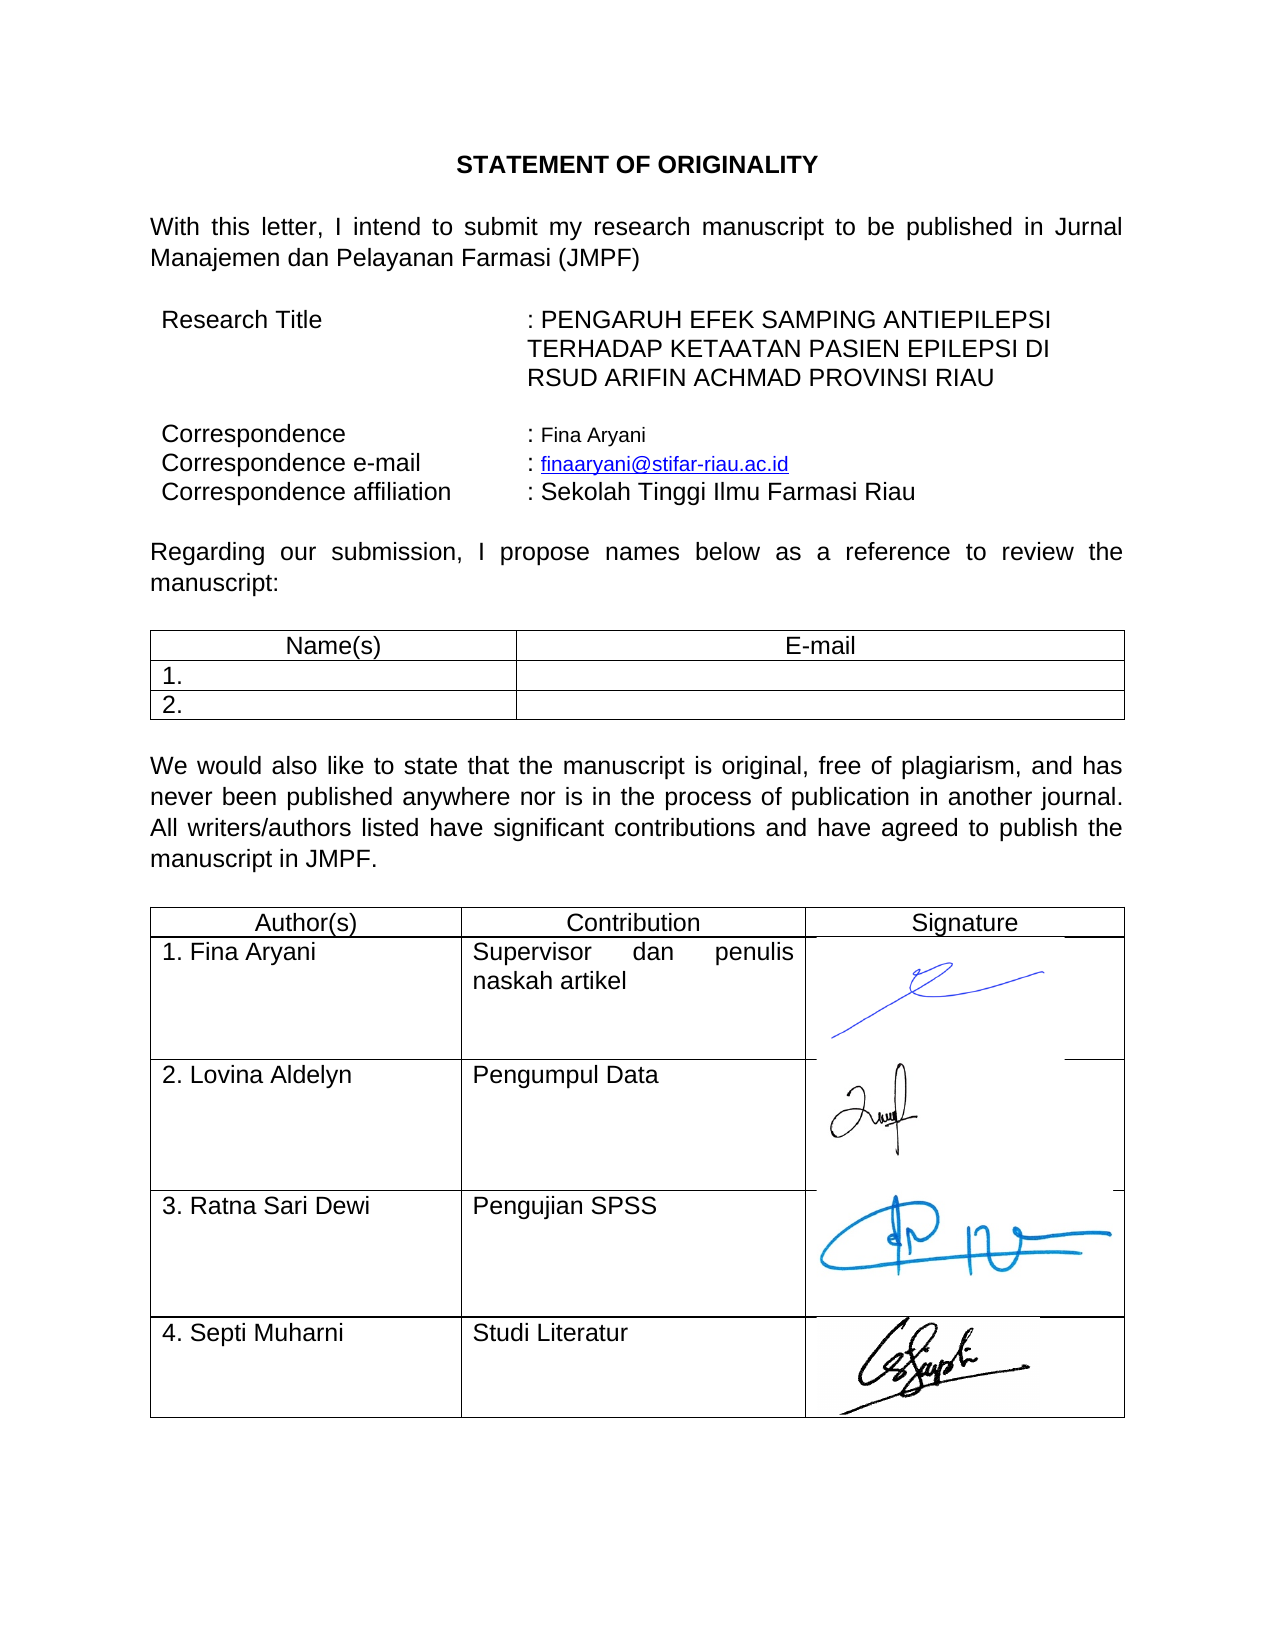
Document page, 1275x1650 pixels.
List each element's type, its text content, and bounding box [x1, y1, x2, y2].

table_cell 1. [151, 661, 516, 689]
text We would also like to state that the manuscript is original, free of plagiarism, and has never been published anywhere nor is in the process of publication in another journal. All writers/authors listed have significant contributions and have agreed to publish the manuscript in JMPF. [150, 751, 1125, 873]
table_header Name(s) [151, 631, 516, 660]
table_cell 2. Lovina Aldelyn [151, 1060, 461, 1189]
table_cell 2. [151, 691, 516, 719]
table_cell 1. Fina Aryani [151, 938, 461, 1059]
table_cell 3. Ratna Sari Dewi [151, 1191, 461, 1316]
picture [816, 1190, 1114, 1288]
text With this letter, I intend to submit my research manuscript to be published in Jurnal Manajemen dan Pelayanan Farmasi (JMPF) [150, 212, 1125, 272]
table_cell : Sekolah Tinggi Ilmu Farmasi Riau [516, 477, 1124, 506]
table_cell Correspondence [150, 420, 516, 448]
table_cell Correspondence affiliation [150, 477, 516, 506]
table_cell [517, 691, 1124, 719]
table_cell Supervisor dan penulis naskah artikel [462, 938, 805, 1059]
table_cell [1040, 1318, 1124, 1417]
table_cell Studi Literatur [462, 1318, 805, 1417]
table_cell [517, 661, 1124, 689]
table_cell Pengumpul Data [462, 1060, 805, 1189]
table_cell Pengujian SPSS [462, 1191, 805, 1316]
picture [816, 937, 1065, 1161]
table_header Contribution [462, 908, 805, 936]
table_cell 4. Septi Muharni [151, 1318, 461, 1417]
table_header Signature [806, 908, 1124, 936]
text Regarding our submission, I propose names below as a reference to review the manuscript: [150, 537, 1125, 597]
table_cell : Fina Aryani [516, 420, 1124, 448]
table_header Author(s) [151, 908, 461, 936]
table_header E-mail [517, 631, 1124, 660]
table_cell Correspondence e-mail [150, 448, 516, 477]
table_cell [806, 1318, 816, 1417]
text STATEMENT OF ORIGINALITY [150, 150, 1125, 179]
table_header : PENGARUH EFEK SAMPING ANTIEPILEPSI TERHADAP KETAATAN PASIEN EPILEPSI DI RSUD ARIFIN ACHMAD PROVINSI RIAU [516, 305, 1124, 419]
table_header Research Title [150, 305, 516, 419]
table_cell : finaaryani@stifar-riau.ac.id [516, 448, 1124, 477]
table_cell [806, 938, 816, 1059]
table_cell [1065, 938, 1124, 1059]
table_cell [806, 1191, 1124, 1316]
table_cell [806, 1060, 1124, 1189]
